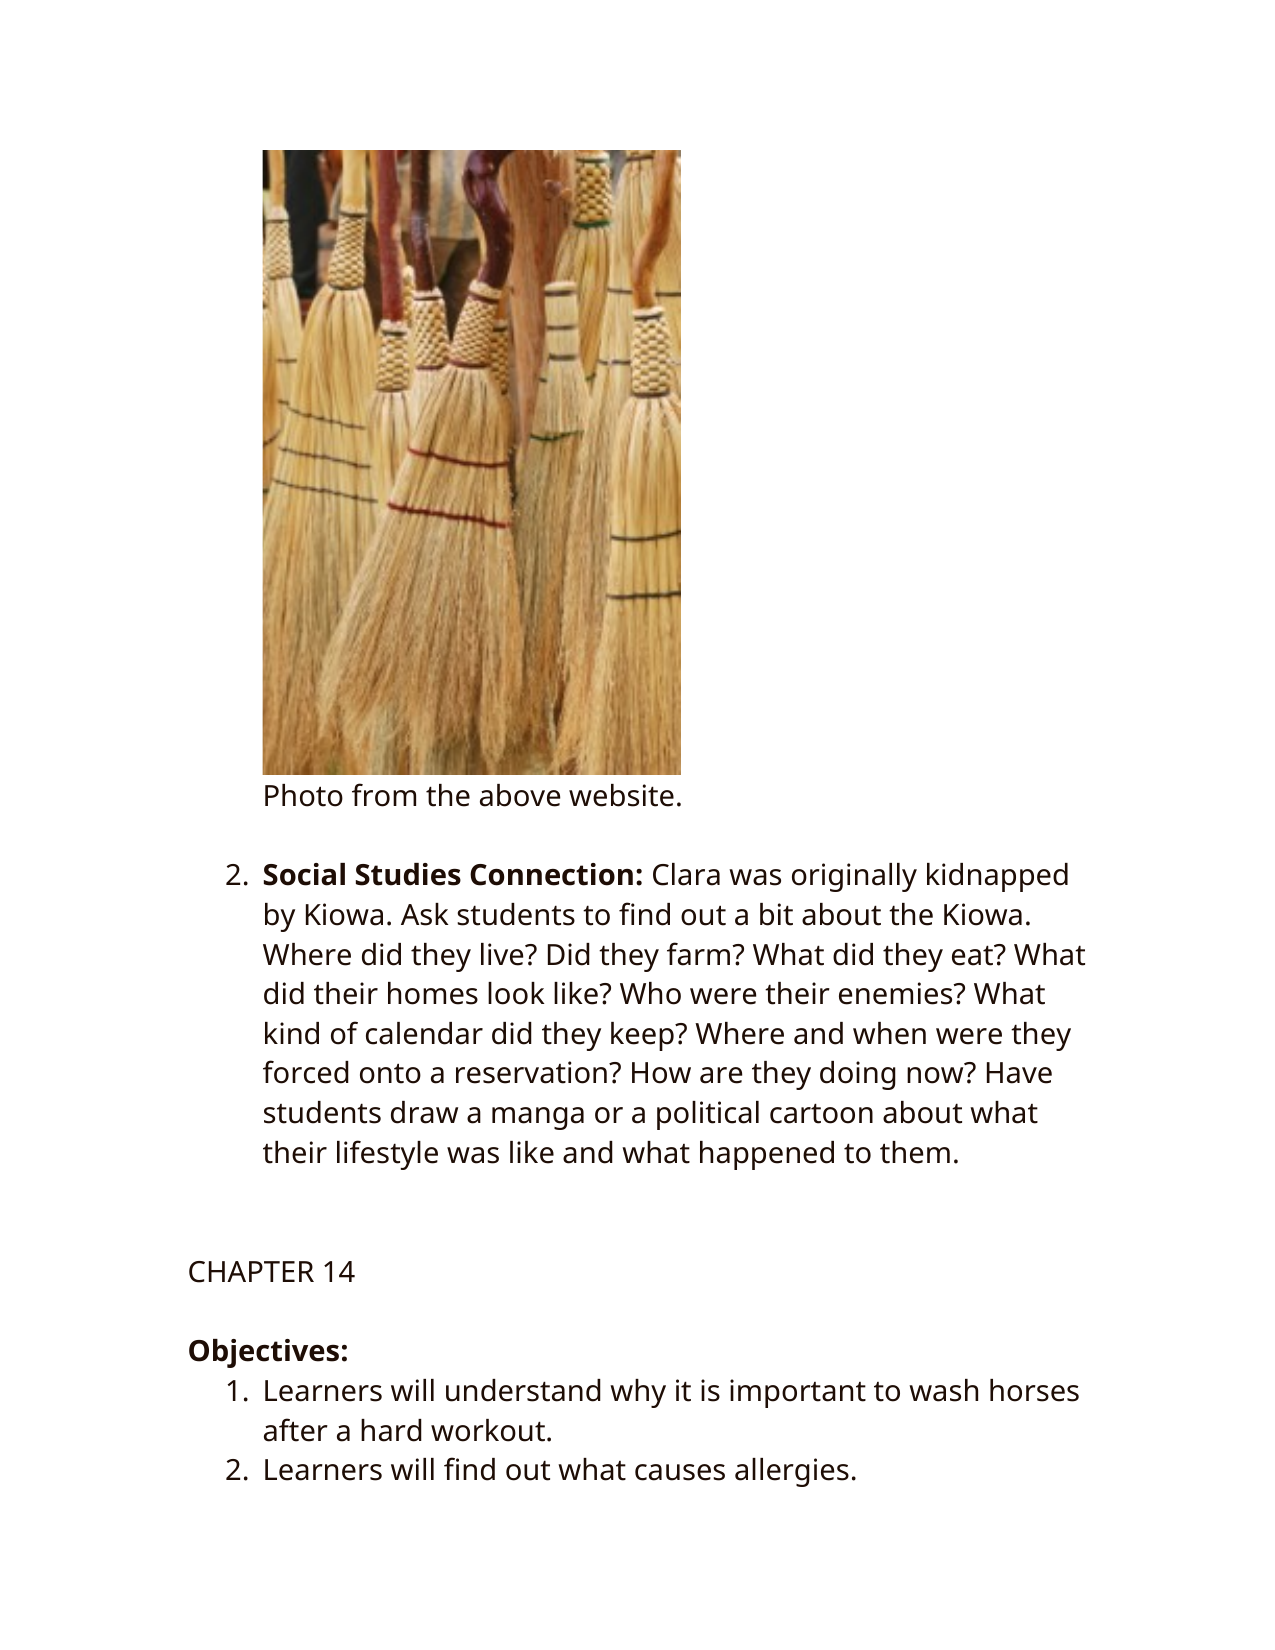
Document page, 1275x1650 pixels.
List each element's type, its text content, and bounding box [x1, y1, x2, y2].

text CHAPTER 14 [187, 1251, 1087, 1291]
list Learners will find out what causes allergies. [225, 1450, 1087, 1489]
list Learners will understand why it is important to wash horses after a hard workout. [225, 1370, 1087, 1450]
text Photo from the above website. [262, 775, 1087, 815]
list Social Studies Connection: Clara was originally kidnapped by Kiowa. Ask students to find out a bit about the Kiowa. Where did they live? Did they farm? What did they eat? What did their homes look like? Who were their enemies? What kind of calendar did they keep? Where and when were they forced onto a reservation? How are they doing now? Have students draw a manga or a political cartoon about what their lifestyle was like and what happened to them. [225, 854, 1087, 1172]
text Objectives: [187, 1331, 1087, 1370]
picture [262, 150, 681, 775]
